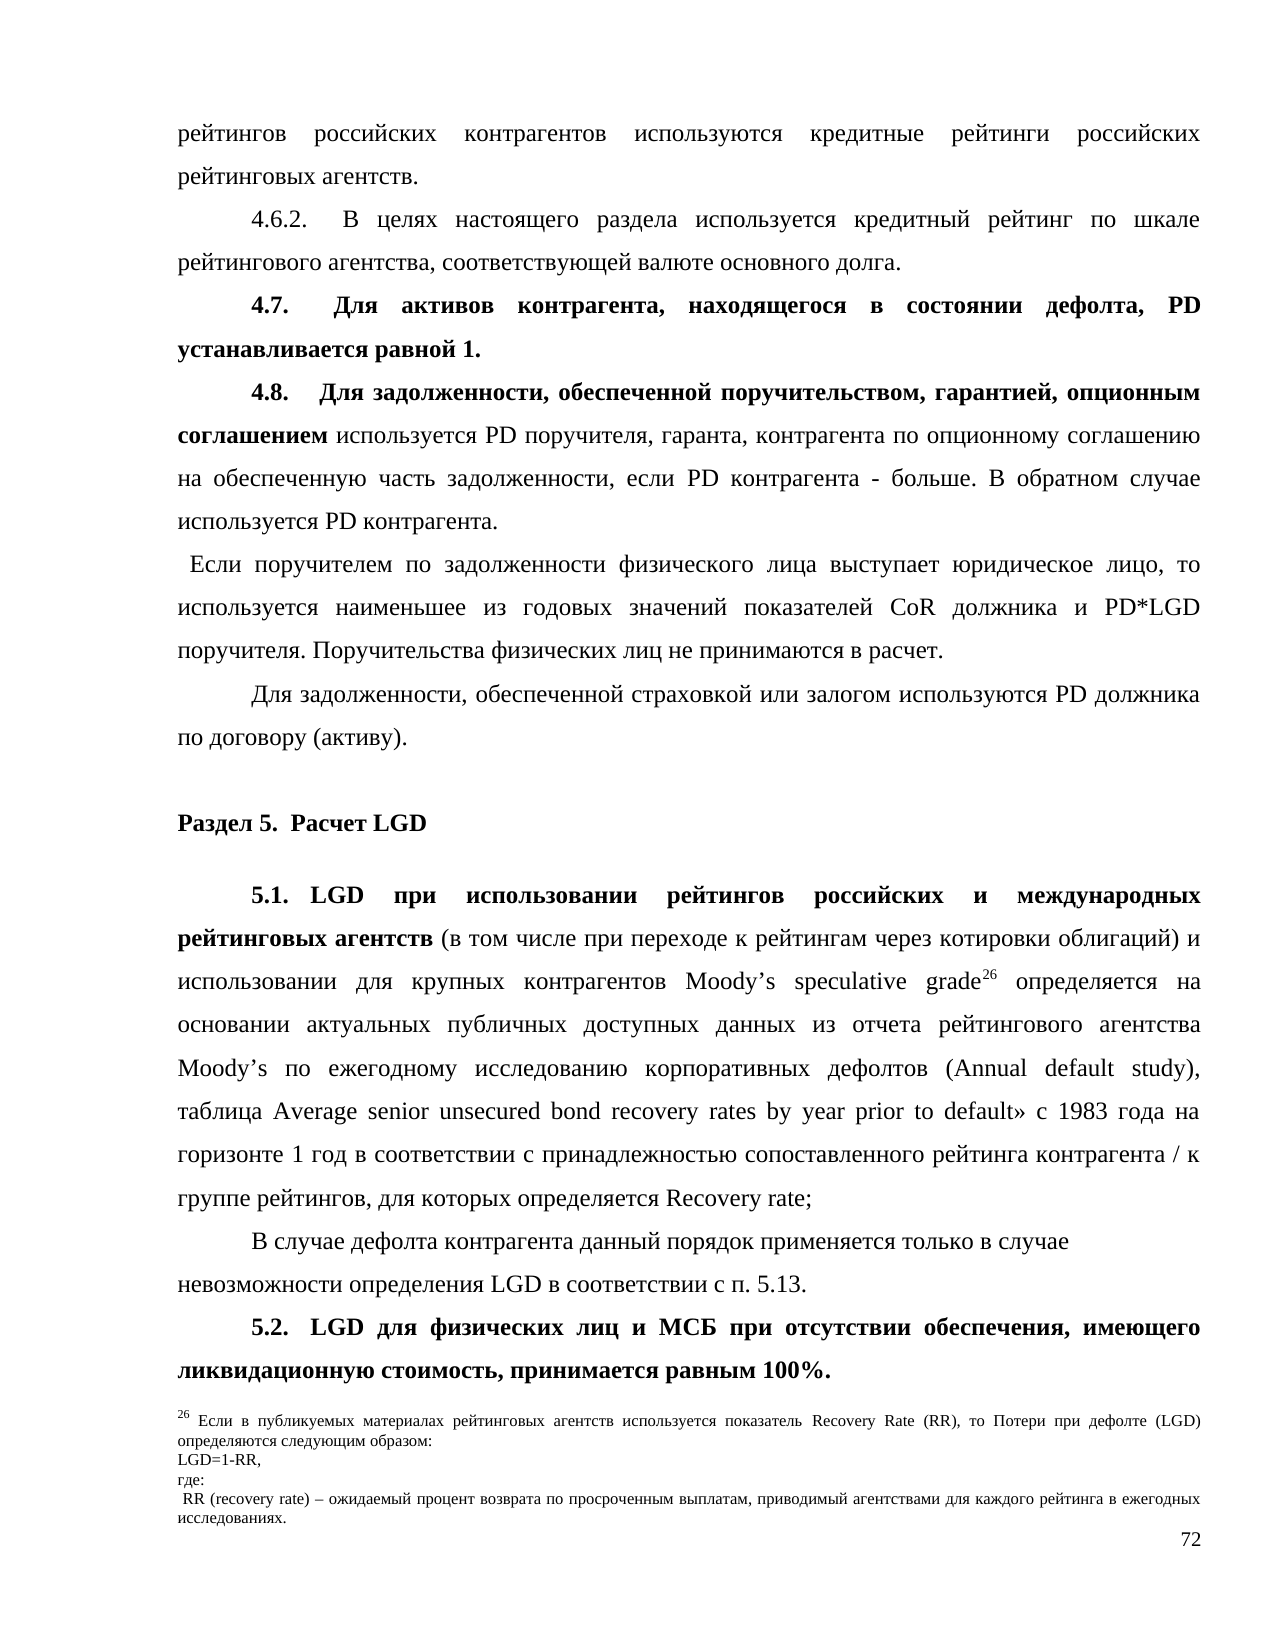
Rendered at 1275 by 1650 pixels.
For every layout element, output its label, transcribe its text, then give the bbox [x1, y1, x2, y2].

list Для задолженности, обеспеченной страховкой или залогом используются PD должника по договору (активу). [177, 679, 1201, 751]
text Если поручителем по задолженности физического лица выступает юридическое лицо, то используется наименьшее из годовых значений показателей CoR должника и PD*LGD поручителя. Поручительства физических лиц не принимаются в расчет. [177, 549, 1201, 664]
list LGD для физических лиц и МСБ при отсутствии обеспечения, имеющего ликвидационную стоимость, принимается равным 100%. [177, 1312, 1201, 1384]
list В случае дефолта контрагента данный порядок применяется только в случае невозможности определения LGD в соответствии с п. 5.13. [177, 1226, 1201, 1298]
list Для активов контрагента, находящегося в состоянии дефолта, PD устанавливается равной 1. [177, 291, 1201, 362]
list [177, 118, 1201, 190]
list Раздел 5. Расчет LGD [177, 808, 1201, 837]
list В целях настоящего раздела используется кредитный рейтинг по шкале рейтингового агентства, соответствующей валюте основного долга. [177, 204, 1201, 276]
list Для задолженности, обеспеченной поручительством, гарантией, опционным соглашением используется PD поручителя, гаранта, контрагента по опционному соглашению на обеспеченную часть задолженности, если PD контрагента - больше. В обратном случае используется PD контрагента. [177, 377, 1201, 535]
list LGD при использовании рейтингов российских и международных рейтинговых агентств (в том числе при переходе к рейтингам через котировки облигаций) и использовании для крупных контрагентов Moody’s speculative grade определяется на основании актуальных публичных доступных данных из отчета рейтингового агентства Moody’s по ежегодному исследованию корпоративных дефолтов (Annual default study), таблица Average senior unsecured bond recovery rates by year prior to default» с 1983 года на горизонте 1 год в соответствии с принадлежностью сопоставленного рейтинга контрагента / к группе рейтингов, для которых определяется Recovery rate; [177, 880, 1201, 1211]
